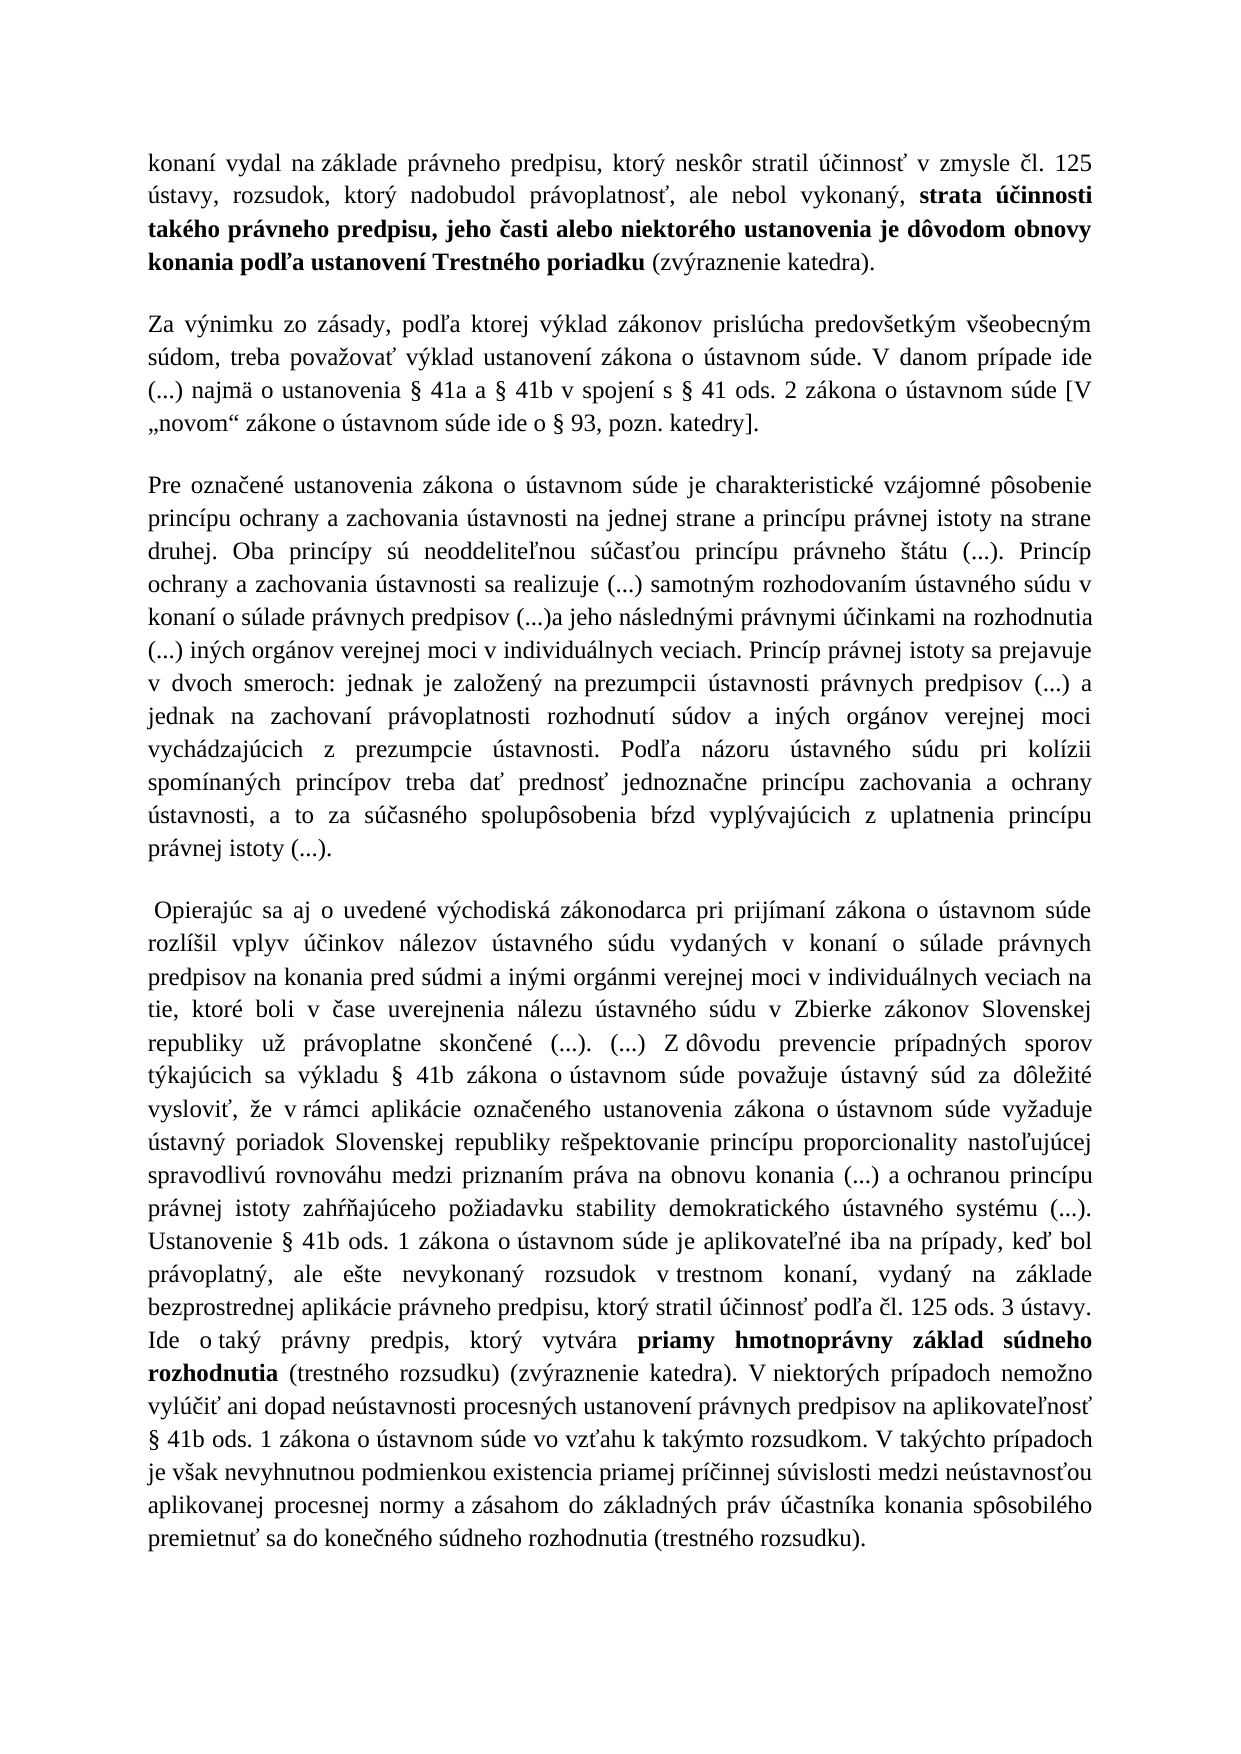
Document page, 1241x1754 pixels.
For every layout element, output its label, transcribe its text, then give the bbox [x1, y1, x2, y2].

text Opierajúc sa aj o uvedené východiská zákonodarca pri prijímaní zákona o ústavnom súde rozlíšil vplyv účinkov nálezov ústavného súdu vydaných v konaní o súlade právnych predpisov na konania pred súdmi a inými orgánmi verejnej moci v individuálnych veciach na tie, ktoré boli v čase uverejnenia nálezu ústavného súdu v Zbierke zákonov Slovenskej republiky už právoplatne skončené (...). (...) Z dôvodu prevencie prípadných sporov týkajúcich sa výkladu § 41b zákona o ústavnom súde považuje ústavný súd za dôležité vysloviť, že v rámci aplikácie označeného ustanovenia zákona o ústavnom súde vyžaduje ústavný poriadok Slovenskej republiky rešpektovanie princípu proporcionality nastoľujúcej spravodlivú rovnováhu medzi priznaním práva na obnovu konania (...) a ochranou princípu právnej istoty zahŕňajúceho požiadavku stability demokratického ústavného systému (...). Ustanovenie § 41b ods. 1 zákona o ústavnom súde je aplikovateľné iba na prípady, keď bol právoplatný, ale ešte nevykonaný rozsudok v trestnom konaní, vydaný na základe bezprostrednej aplikácie právneho predpisu, ktorý stratil účinnosť podľa čl. 125 ods. 3 ústavy. Ide o taký právny predpis, ktorý vytvára priamy hmotnoprávny základ súdneho rozhodnutia (trestného rozsudku) (zvýraznenie katedra). V niektorých prípadoch nemožno vylúčiť ani dopad neústavnosti procesných ustanovení právnych predpisov na aplikovateľnosť § 41b ods. 1 zákona o ústavnom súde vo vzťahu k takýmto rozsudkom. V takýchto prípadoch je však nevyhnutnou podmienkou existencia priamej príčinnej súvislosti medzi neústavnosťou aplikovanej procesnej normy a zásahom do základných práv účastníka konania spôsobilého premietnuť sa do konečného súdneho rozhodnutia (trestného rozsudku). [148, 896, 1093, 1552]
text Za výnimku zo zásady, podľa ktorej výklad zákonov prislúcha predovšetkým všeobecným súdom, treba považovať výklad ustanovení zákona o ústavnom súde. V danom prípade ide (...) najmä o ustanovenia § 41a a § 41b v spojení s § 41 ods. 2 zákona o ústavnom súde [V „novom“ zákone o ústavnom súde ide o § 93, pozn. katedry]. [148, 309, 1093, 437]
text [148, 148, 1093, 275]
text Pre označené ustanovenia zákona o ústavnom súde je charakteristické vzájomné pôsobenie princípu ochrany a zachovania ústavnosti na jednej strane a princípu právnej istoty na strane druhej. Oba princípy sú neoddeliteľnou súčasťou princípu právneho štátu (...). Princíp ochrany a zachovania ústavnosti sa realizuje (...) samotným rozhodovaním ústavného súdu v konaní o súlade právnych predpisov (...)a jeho následnými právnymi účinkami na rozhodnutia (...) iných orgánov verejnej moci v individuálnych veciach. Princíp právnej istoty sa prejavuje v dvoch smeroch: jednak je založený na prezumpcii ústavnosti právnych predpisov (...) a jednak na zachovaní právoplatnosti rozhodnutí súdov a iných orgánov verejnej moci vychádzajúcich z prezumpcie ústavnosti. Podľa názoru ústavného súdu pri kolízii spomínaných princípov treba dať prednosť jednoznačne princípu zachovania a ochrany ústavnosti, a to za súčasného spolupôsobenia bŕzd vyplývajúcich z uplatnenia princípu právnej istoty (...). [148, 470, 1093, 862]
